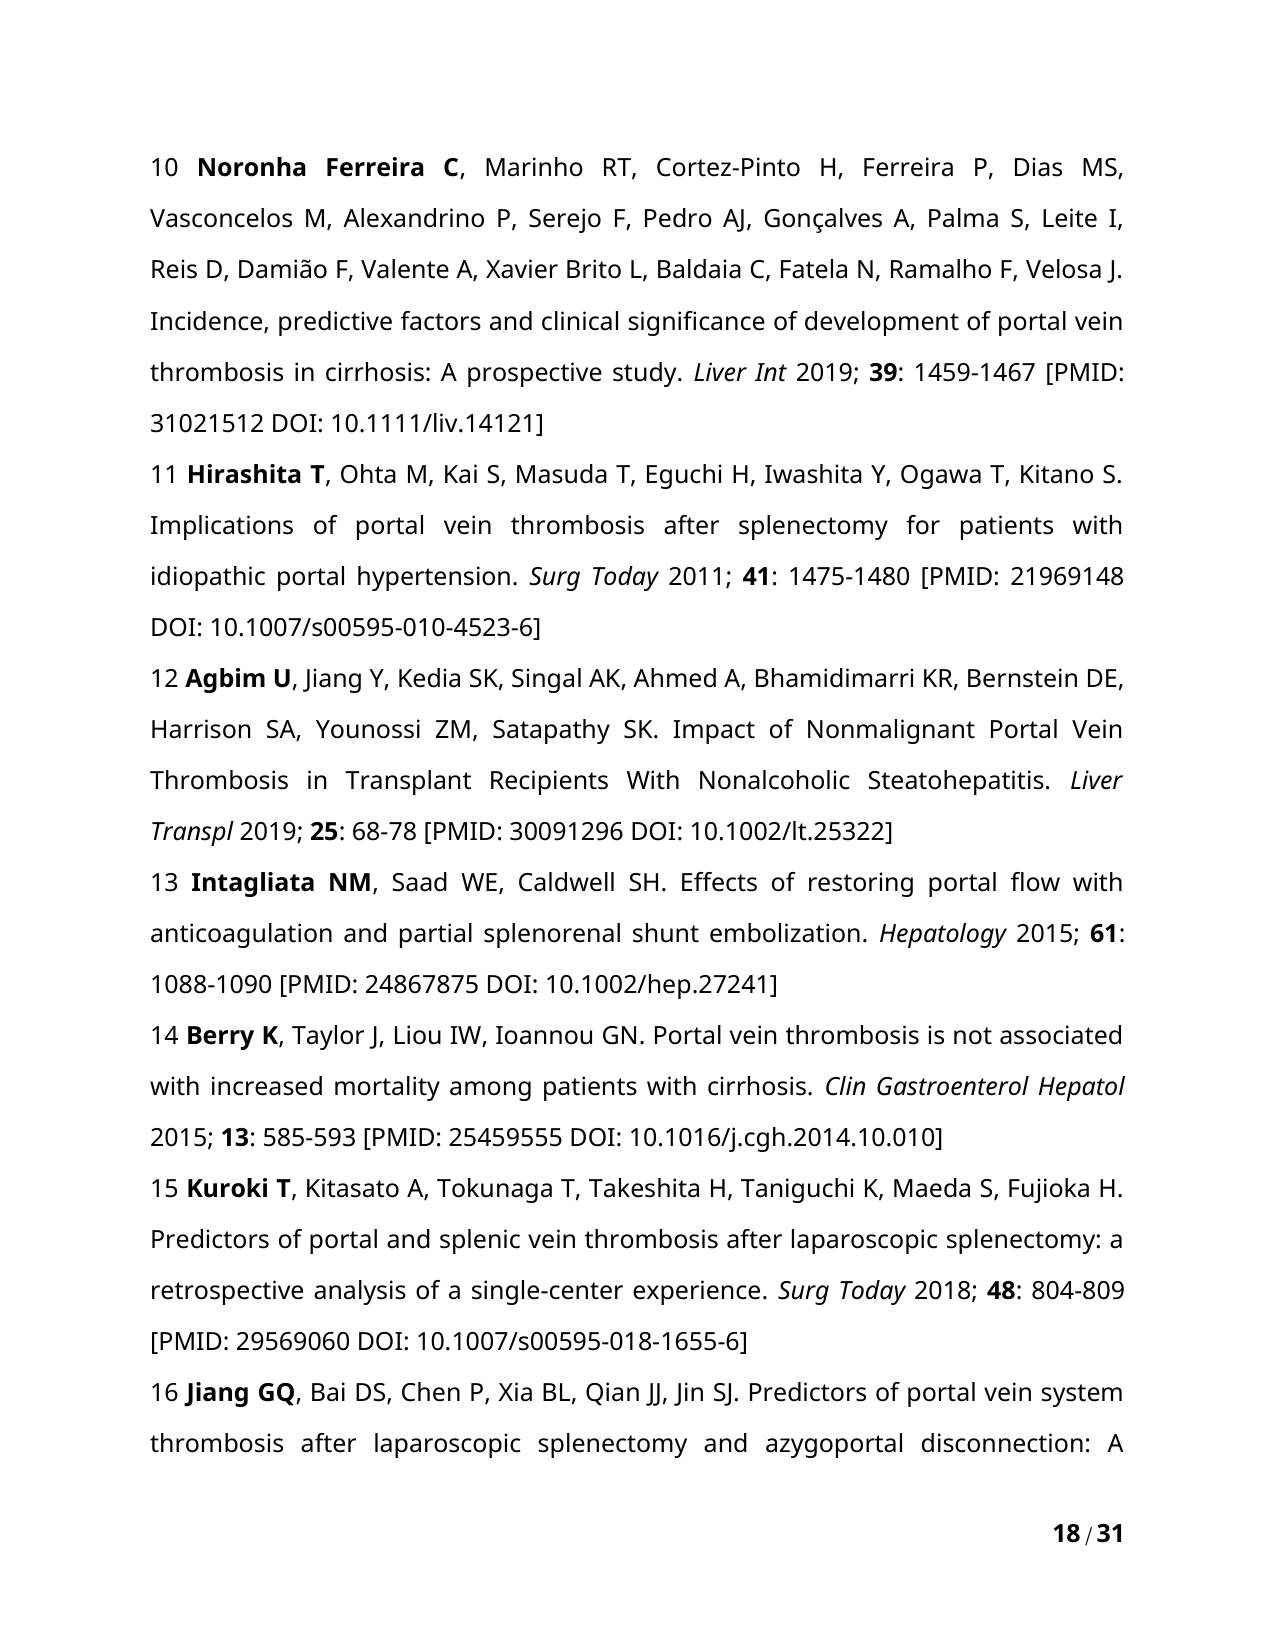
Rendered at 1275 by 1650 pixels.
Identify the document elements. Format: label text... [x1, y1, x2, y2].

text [150, 1375, 1125, 1460]
text 13 Intagliata NM, Saad WE, Caldwell SH. Effects of restoring portal flow with anticoagulation and partial splenorenal shunt embolization. Hepatology 2015; 61: 1088-1090 [PMID: 24867875 DOI: 10.1002/hep.27241] [150, 864, 1125, 1001]
text 12 Agbim U, Jiang Y, Kedia SK, Singal AK, Ahmed A, Bhamidimarri KR, Bernstein DE, Harrison SA, Younossi ZM, Satapathy SK. Impact of Nonmalignant Portal Vein Thrombosis in Transplant Recipients With Nonalcoholic Steatohepatitis. Liver Transpl 2019; 25: 68-78 [PMID: 30091296 DOI: 10.1002/lt.25322] [150, 660, 1125, 848]
text 10 Noronha Ferreira C, Marinho RT, Cortez-Pinto H, Ferreira P, Dias MS, Vasconcelos M, Alexandrino P, Serejo F, Pedro AJ, Gonçalves A, Palma S, Leite I, Reis D, Damião F, Valente A, Xavier Brito L, Baldaia C, Fatela N, Ramalho F, Velosa J. Incidence, predictive factors and clinical significance of development of portal vein thrombosis in cirrhosis: A prospective study. Liver Int 2019; 39: 1459-1467 [PMID: 31021512 DOI: 10.1111/liv.14121] [150, 150, 1125, 439]
text 15 Kuroki T, Kitasato A, Tokunaga T, Takeshita H, Taniguchi K, Maeda S, Fujioka H. Predictors of portal and splenic vein thrombosis after laparoscopic splenectomy: a retrospective analysis of a single-center experience. Surg Today 2018; 48: 804-809 [PMID: 29569060 DOI: 10.1007/s00595-018-1655-6] [150, 1171, 1125, 1358]
text 14 Berry K, Taylor J, Liou IW, Ioannou GN. Portal vein thrombosis is not associated with increased mortality among patients with cirrhosis. Clin Gastroenterol Hepatol 2015; 13: 585-593 [PMID: 25459555 DOI: 10.1016/j.cgh.2014.10.010] [150, 1018, 1125, 1154]
text 11 Hirashita T, Ohta M, Kai S, Masuda T, Eguchi H, Iwashita Y, Ogawa T, Kitano S. Implications of portal vein thrombosis after splenectomy for patients with idiopathic portal hypertension. Surg Today 2011; 41: 1475-1480 [PMID: 21969148 DOI: 10.1007/s00595-010-4523-6] [150, 456, 1125, 643]
